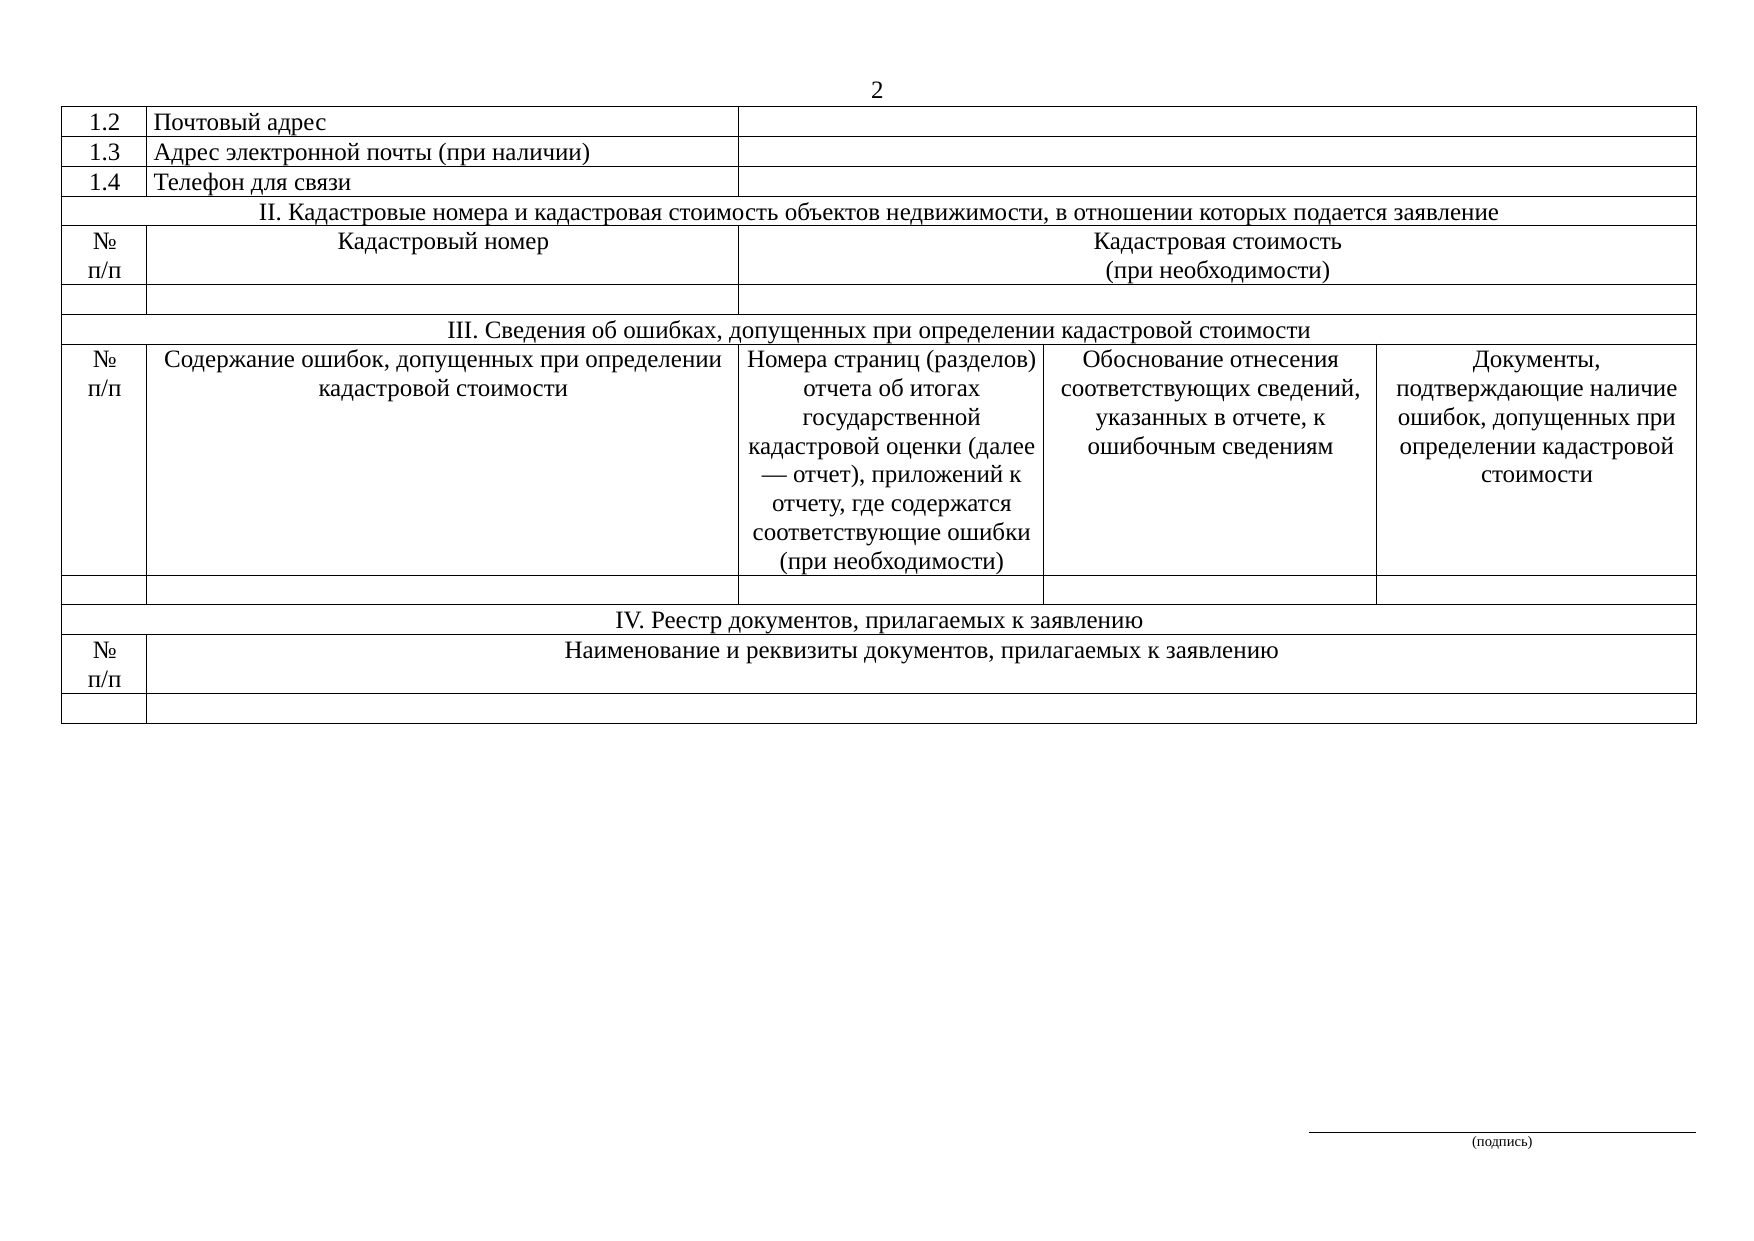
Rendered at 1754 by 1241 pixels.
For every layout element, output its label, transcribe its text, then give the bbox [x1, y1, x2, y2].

table_header [739, 107, 1696, 136]
table_cell IV. Реестр документов, прилагаемых к заявлению [62, 605, 1696, 634]
table_cell Наименование и реквизиты документов, прилагаемых к заявлению [147, 635, 1696, 693]
table_cell III. Сведения об ошибках, допущенных при определении кадастровой стоимости [62, 315, 1696, 343]
table_cell [147, 576, 738, 604]
table_cell Содержание ошибок, допущенных при определении кадастровой стоимости [147, 345, 738, 574]
table_cell № п/п [62, 226, 146, 284]
table_cell [1377, 576, 1696, 604]
table_cell [62, 576, 146, 604]
table_cell [739, 576, 1043, 604]
table_cell II. Кадастровые номера и кадастровая стоимость объектов недвижимости, в отношении которых подается заявление [62, 197, 1696, 225]
table_cell 1.3 [62, 137, 146, 166]
table_cell Номера страниц (разделов) отчета об итогах государственной кадастровой оценки (далее — отчет), приложений к отчету, где содержатся соответствующие ошибки (при необходимости) [739, 345, 1043, 574]
table_cell [1044, 576, 1376, 604]
table_cell Документы, подтверждающие наличие ошибок, допущенных при определении кадастровой стоимости [1377, 345, 1696, 574]
table_cell № п/п [62, 635, 146, 693]
table_cell [147, 285, 738, 314]
table_cell Кадастровая стоимость (при необходимости) [739, 226, 1696, 284]
table_header Почтовый адрес [147, 107, 738, 136]
table_cell [739, 137, 1696, 166]
table_cell № п/п [62, 345, 146, 574]
table_cell 1.4 [62, 167, 146, 196]
table_cell [739, 167, 1696, 196]
table_cell [147, 694, 1696, 722]
table_cell [62, 285, 146, 314]
table_cell Адрес электронной почты (при наличии) [147, 137, 738, 166]
table_cell Телефон для связи [147, 167, 738, 196]
table_cell Кадастровый номер [147, 226, 738, 284]
table_header 1.2 [62, 107, 146, 136]
table_cell [739, 285, 1696, 314]
table_cell Обоснование отнесения соответствующих сведений, указанных в отчете, к ошибочным сведениям [1044, 345, 1376, 574]
table_cell [62, 694, 146, 722]
